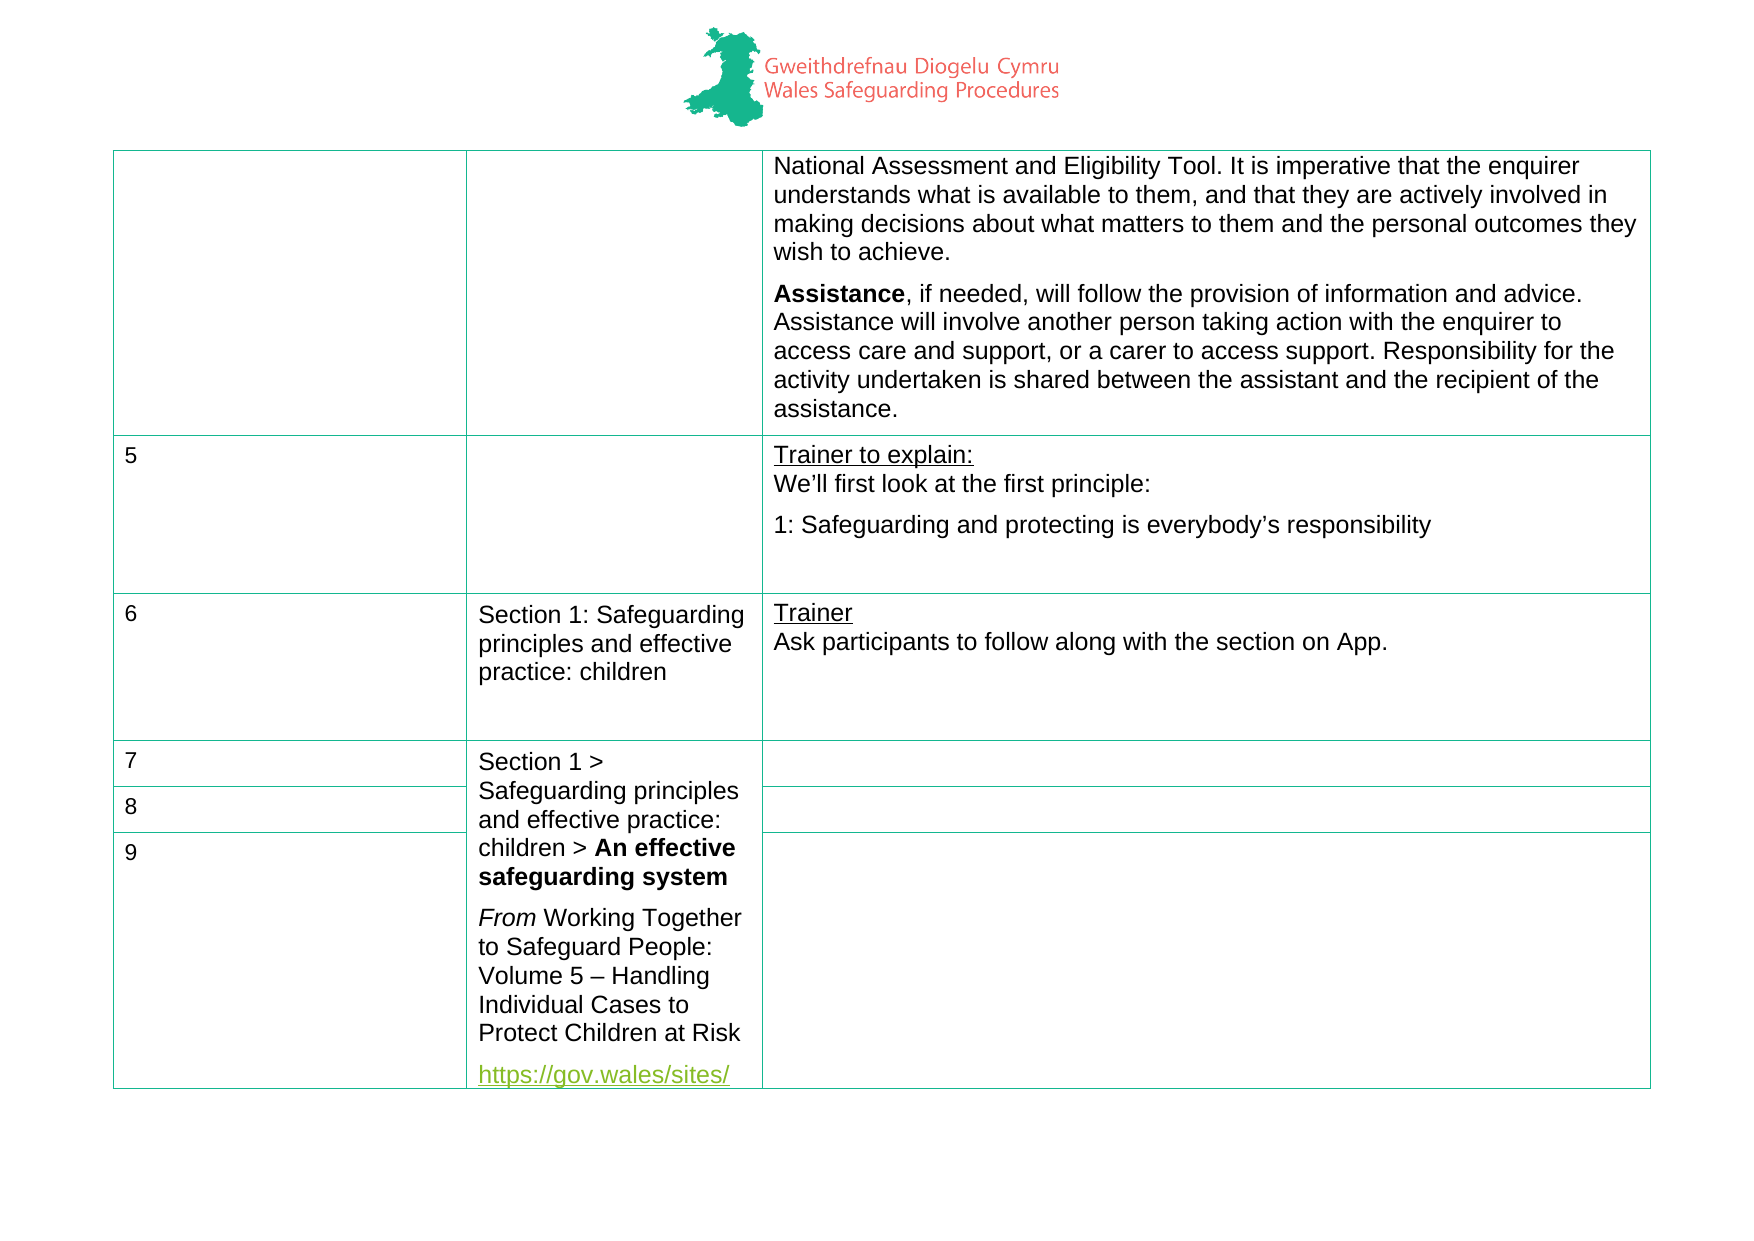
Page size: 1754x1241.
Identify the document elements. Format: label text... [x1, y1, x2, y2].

table_cell 5 [114, 436, 466, 592]
table_cell 6 [114, 594, 466, 740]
table_cell 9 [114, 833, 466, 1088]
table_cell Trainer Ask participants to follow along with the section on App. [763, 594, 1650, 740]
table_cell Trainer to explain: We’ll first look at the first principle: 1: Safeguarding and protecting is everybody’s responsibility [763, 436, 1650, 592]
table_cell 4 [114, 151, 466, 435]
table_cell [763, 741, 1650, 786]
table_cell 8 [114, 787, 466, 832]
table_cell [467, 151, 762, 435]
table_cell Section 1: Safeguarding principles and effective practice: children [467, 594, 762, 740]
table_cell [763, 787, 1650, 832]
table_cell [467, 436, 762, 592]
table_cell [763, 833, 1650, 1088]
table_cell 7 [114, 741, 466, 786]
picture [683, 27, 1059, 127]
table_cell Section 1 > Safeguarding principles and effective practice: children > An effective safeguarding system From Working Together to Safeguard People: Volume 5 – Handling Individual Cases to Protect Children at Risk https://gov.wales/sites/default/files/publications/2019-05/working-together-to-safeguard-people-volume-5-handling-individual-cases-to-protect-children-at-risk.pdf [467, 741, 762, 1088]
